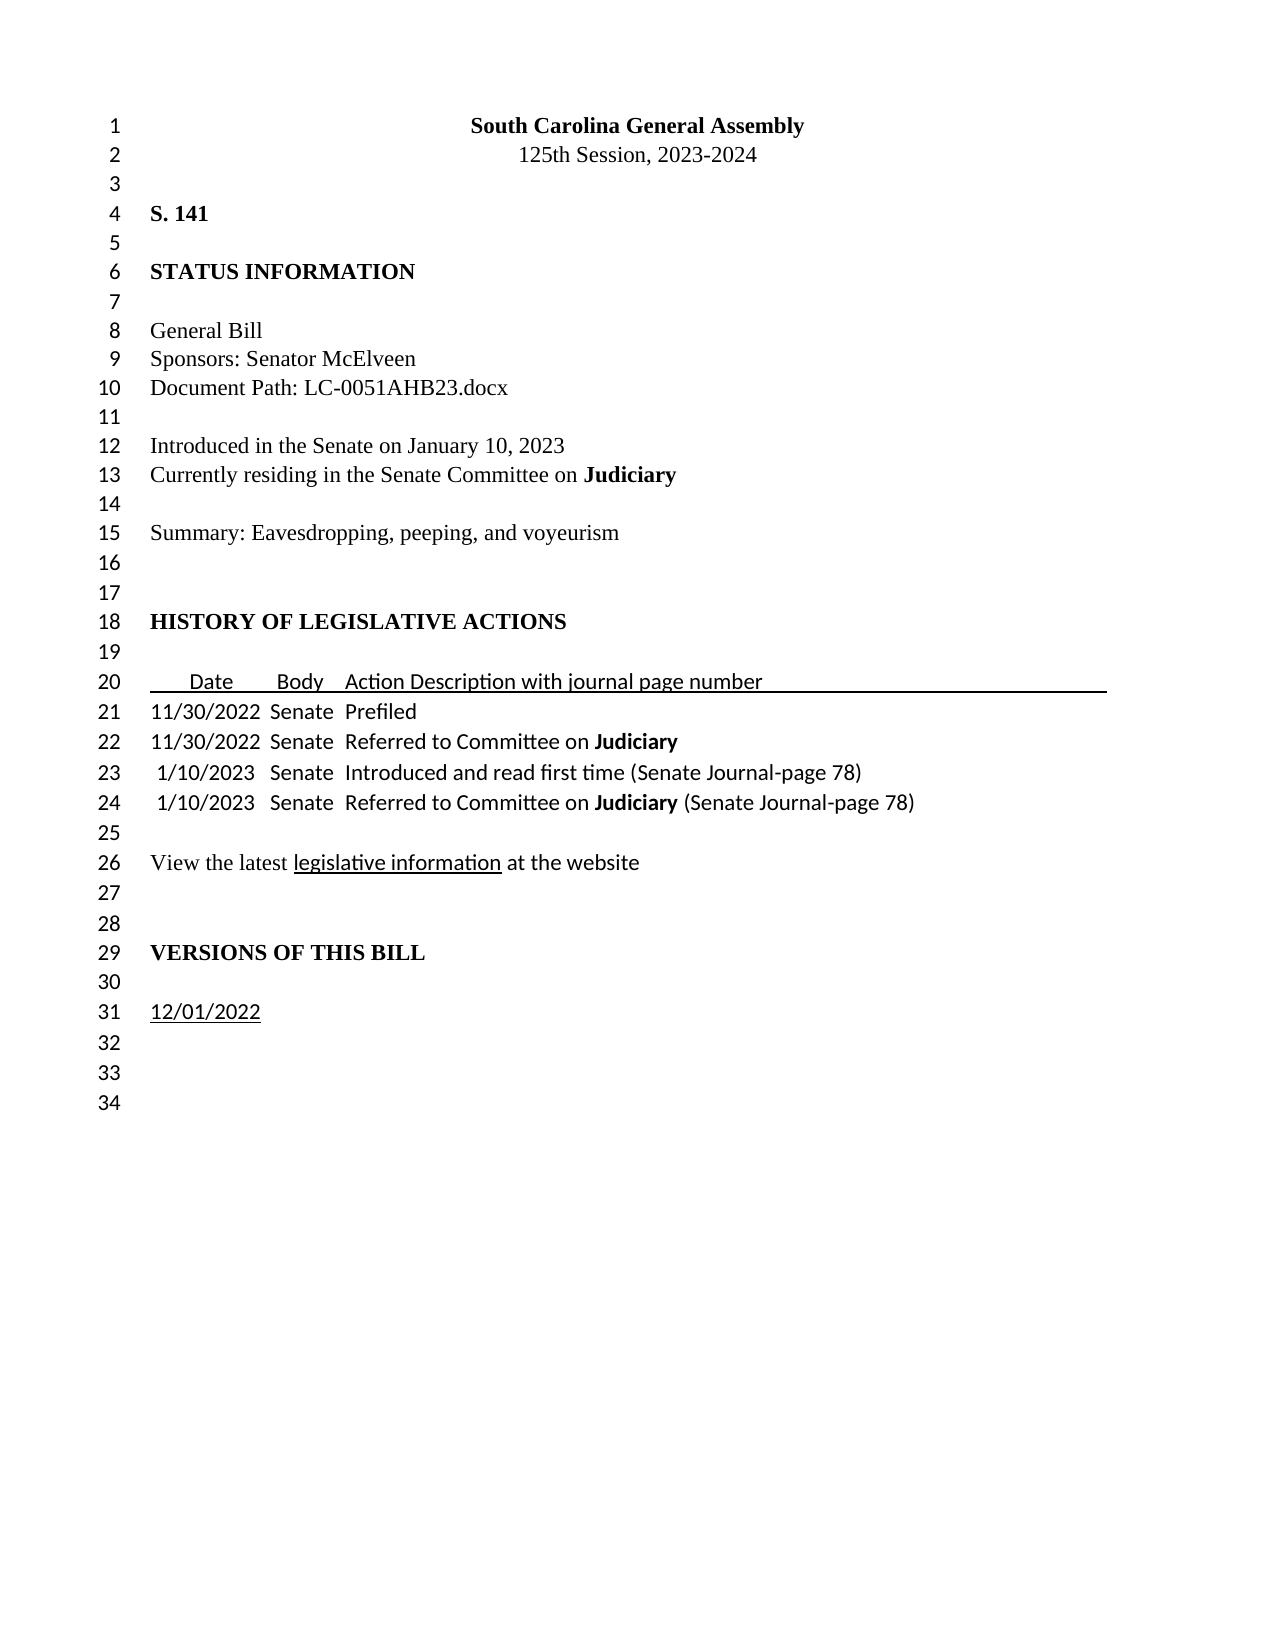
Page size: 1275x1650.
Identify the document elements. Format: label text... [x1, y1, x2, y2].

text 1/10/2023 Senate Introduced and read first time (Senate Journal-page 78) [150, 758, 1125, 786]
text Date Body Action Description with journal page number [150, 667, 1125, 695]
text HISTORY OF LEGISLATIVE ACTIONS [150, 608, 1125, 635]
text General Bill [150, 317, 1125, 343]
text Sponsors: Senator McElveen [150, 345, 1125, 372]
text Introduced in the Senate on January 10, 2023 [150, 432, 1125, 459]
text S. 141 [150, 199, 1125, 226]
text 11/30/2022 Senate Referred to Committee on Judiciary [150, 727, 1125, 755]
text 125th Session, 2023-2024 [150, 141, 1125, 167]
text VERSIONS OF THIS BILL [150, 939, 1125, 965]
text Document Path: LC-0051AHB23.docx [150, 374, 1125, 400]
text 1/10/2023 Senate Referred to Committee on Judiciary (Senate Journal-page 78) [150, 788, 1125, 816]
text Summary: Eavesdropping, peeping, and voyeurism [150, 519, 1125, 546]
text View the latest legislative information at the website [150, 848, 1125, 876]
text STATUS INFORMATION [150, 258, 1125, 284]
text 11/30/2022 Senate Prefiled [150, 697, 1125, 725]
text 12/01/2022 [150, 997, 1125, 1026]
text South Carolina General Assembly [150, 112, 1125, 139]
text Currently residing in the Senate Committee on Judiciary [150, 461, 1125, 487]
